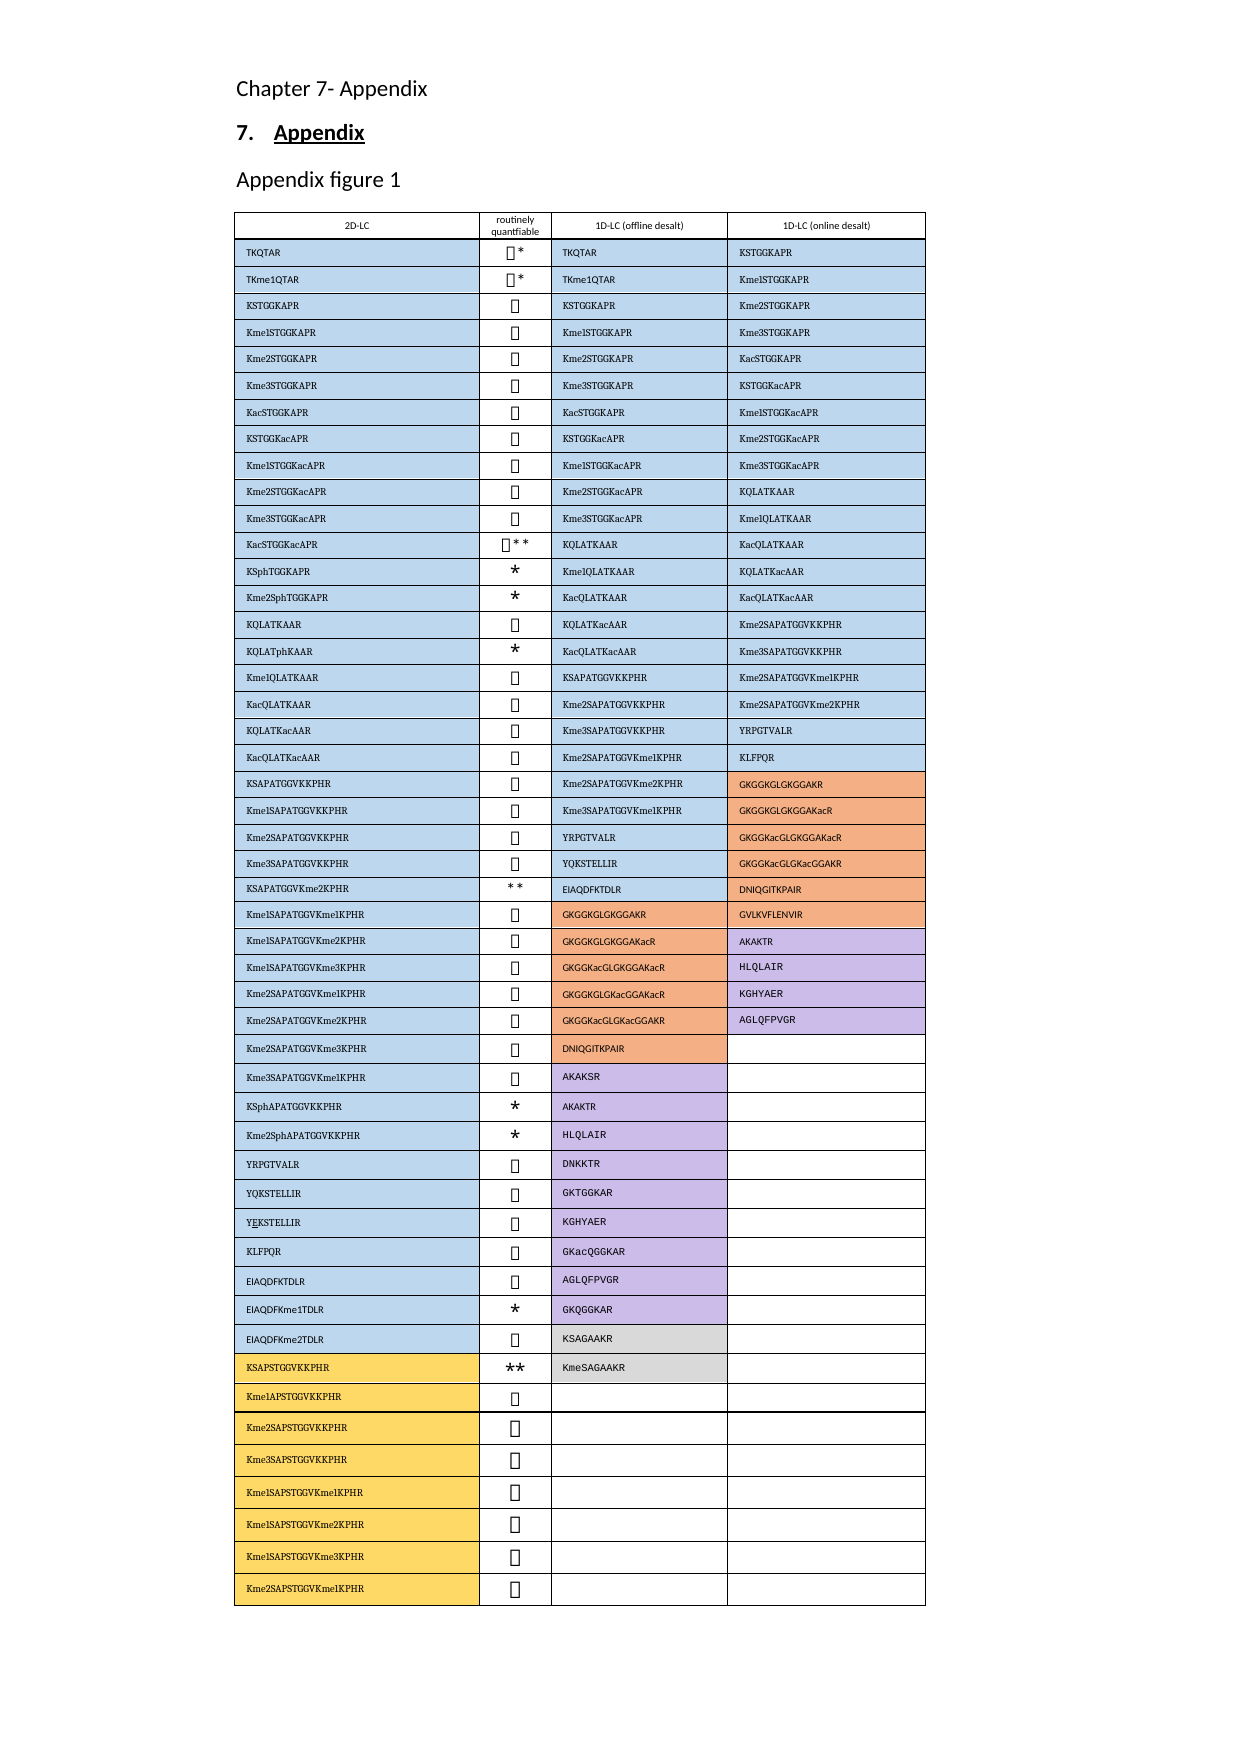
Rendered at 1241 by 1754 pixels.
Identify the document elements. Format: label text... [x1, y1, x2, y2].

table_cell KQLATKacAAR [728, 559, 925, 585]
table_cell [552, 1384, 727, 1411]
table_cell KacQLATKAAR [552, 586, 727, 611]
table_cell KSTGGKAPR [728, 240, 925, 266]
table_cell  [480, 1445, 551, 1476]
table_cell Kme3SAPATGGVKKPHR [728, 639, 925, 664]
table_cell  [480, 929, 551, 954]
table_cell Kme2SAPATGGVKme1KPHR [728, 665, 925, 691]
table_cell Kme2SAPATGGVKKPHR [552, 692, 727, 717]
table_cell  [480, 1325, 551, 1353]
table_cell Kme3STGGKacAPR [552, 506, 727, 532]
table_cell [728, 1064, 925, 1092]
table_cell [728, 1574, 925, 1605]
table_cell  [480, 1509, 551, 1541]
table_cell GKGGKGLGKGGAKacR [728, 798, 925, 824]
table_cell KSTGGKacAPR [552, 426, 727, 452]
table_cell [552, 1413, 727, 1444]
table_cell TKme1QTAR [552, 267, 727, 292]
table_cell  [480, 506, 551, 532]
table_cell [728, 1093, 925, 1121]
table_cell Kme2SAPATGGVKme1KPHR [552, 745, 727, 771]
table_cell  [480, 902, 551, 927]
table_cell TKme1QTAR [235, 267, 479, 292]
table_cell KSAPSTGGVKKPHR [235, 1354, 479, 1382]
table_cell YRPGTVALR [235, 1151, 479, 1179]
table_cell KSAPATGGVKKPHR [552, 665, 727, 691]
table_cell KacQLATKAAR [728, 533, 925, 558]
table_cell  [480, 665, 551, 691]
table_cell Kme1STGGKAPR [728, 267, 925, 292]
table_cell Kme1QLATKAAR [728, 506, 925, 532]
table_cell Kme2SphTGGKAPR [235, 586, 479, 611]
table_cell  [480, 320, 551, 346]
table_cell  [480, 453, 551, 478]
table_cell Kme2STGGKacAPR [235, 480, 479, 505]
table_cell * [480, 639, 551, 664]
table_cell GKQGGKAR [552, 1296, 727, 1324]
table_cell Kme1SAPSTGGVKme2KPHR [235, 1509, 479, 1541]
table_cell Kme3STGGKacAPR [235, 506, 479, 532]
table_cell [728, 1445, 925, 1476]
table_cell  [480, 825, 551, 850]
table_cell KQLATKacAAR [235, 719, 479, 744]
table_cell DNIQGITKPAIR [728, 878, 925, 901]
table_cell [728, 1238, 925, 1266]
table_cell KacQLATKAAR [235, 692, 479, 717]
table_cell Kme3STGGKAPR [552, 373, 727, 399]
table_cell [728, 1477, 925, 1508]
table_cell KacSTGGKAPR [552, 400, 727, 425]
table_cell  [480, 798, 551, 824]
table_cell KQLATKAAR [728, 480, 925, 505]
table_cell  [480, 1035, 551, 1063]
table_cell [552, 1477, 727, 1508]
table_cell Kme2SAPATGGVKme2KPHR [728, 692, 925, 717]
table_cell  [480, 955, 551, 981]
table_cell * [480, 240, 551, 266]
table_cell GKGGKGLGKGGAKR [552, 902, 727, 927]
table_cell [552, 1542, 727, 1573]
table_cell YEKSTELLIR [235, 1209, 479, 1237]
table_cell EIAQDFKme1TDLR [235, 1296, 479, 1324]
table_cell Kme1SAPATGGVKKPHR [235, 798, 479, 824]
table_cell  [480, 745, 551, 771]
table_cell AKAKTR [552, 1093, 727, 1121]
table_cell Kme1STGGKacAPR [552, 453, 727, 478]
table_cell [728, 1354, 925, 1382]
table_cell  [480, 1238, 551, 1266]
table_cell KSphTGGKAPR [235, 559, 479, 585]
table_cell GKGGKGLGKGGAKR [728, 772, 925, 797]
table_cell YQKSTELLIR [235, 1180, 479, 1208]
table_cell GKGGKGLGKacGGAKacR [552, 982, 727, 1007]
table_cell  [480, 480, 551, 505]
table_cell  [480, 1180, 551, 1208]
table_cell Kme1SAPATGGVKme3KPHR [235, 955, 479, 981]
table_cell KSphAPATGGVKKPHR [235, 1093, 479, 1121]
table_cell KGHYAER [552, 1209, 727, 1237]
table_cell TKQTAR [235, 240, 479, 266]
table_cell [728, 1209, 925, 1237]
table_cell EIAQDFKTDLR [235, 1267, 479, 1295]
table_cell  [480, 719, 551, 744]
table_cell * [480, 586, 551, 611]
table_cell KQLATKAAR [235, 612, 479, 638]
table_cell Kme2SAPATGGVKme2KPHR [235, 1008, 479, 1034]
table_cell Kme3SAPATGGVKme1KPHR [235, 1064, 479, 1092]
table_cell  [480, 1574, 551, 1605]
table_cell Kme2STGGKAPR [728, 294, 925, 319]
table_cell Kme3STGGKAPR [235, 373, 479, 399]
table_cell Kme2SAPATGGVKme2KPHR [552, 772, 727, 797]
table_cell Kme1SAPSTGGVKme3KPHR [235, 1542, 479, 1573]
table_cell  [480, 1267, 551, 1295]
table_cell ** [480, 878, 551, 901]
table_cell KLFPQR [235, 1238, 479, 1266]
table_cell KmeSAGAAKR [552, 1354, 727, 1382]
table_cell * [480, 1093, 551, 1121]
table_cell KQLATKacAAR [552, 612, 727, 638]
table_cell DNKKTR [552, 1151, 727, 1179]
table_cell Kme3SAPATGGVKme1KPHR [552, 798, 727, 824]
table_cell Kme2SAPATGGVKKPHR [728, 612, 925, 638]
table_cell KacSTGGKAPR [728, 347, 925, 372]
table_cell [728, 1151, 925, 1179]
table_cell  [480, 373, 551, 399]
table_cell KSAPATGGVKme2KPHR [235, 878, 479, 901]
table_cell Kme2STGGKAPR [235, 347, 479, 372]
table_cell [552, 1509, 727, 1541]
table_cell ** [480, 1354, 551, 1382]
table_cell Kme1SAPATGGVKme2KPHR [235, 929, 479, 954]
table_cell GKacQGGKAR [552, 1238, 727, 1266]
table_cell KacSTGGKAPR [235, 400, 479, 425]
table_cell * [480, 559, 551, 585]
table_cell EIAQDFKTDLR [552, 878, 727, 901]
table_cell Kme2SAPSTGGVKKPHR [235, 1413, 479, 1444]
table_cell TKQTAR [552, 240, 727, 266]
table_cell * [480, 267, 551, 292]
table_cell YRPGTVALR [552, 825, 727, 850]
table_cell YQKSTELLIR [552, 851, 727, 877]
table_cell Kme2STGGKacAPR [552, 480, 727, 505]
table_cell [728, 1180, 925, 1208]
table_cell  [480, 347, 551, 372]
table_cell [728, 1122, 925, 1150]
table_cell YRPGTVALR [728, 719, 925, 744]
table_cell Kme3SAPSTGGVKKPHR [235, 1445, 479, 1476]
table_cell [728, 1296, 925, 1324]
table_cell Kme1QLATKAAR [235, 665, 479, 691]
table_cell [552, 1445, 727, 1476]
table_cell Kme2SAPATGGVKKPHR [235, 825, 479, 850]
table_cell Kme2SAPSTGGVKme1KPHR [235, 1574, 479, 1605]
table_cell  [480, 1064, 551, 1092]
table_cell  [480, 1477, 551, 1508]
table_cell GKTGGKAR [552, 1180, 727, 1208]
table_cell AKAKTR [728, 929, 925, 954]
table_cell  [480, 1384, 551, 1411]
table_cell GKGGKacGLGKGGAKacR [552, 955, 727, 981]
table_cell [552, 1574, 727, 1605]
table_cell AKAKSR [552, 1064, 727, 1092]
list Appendix [236, 118, 1122, 146]
table_cell Kme2SAPATGGVKme3KPHR [235, 1035, 479, 1063]
table_cell  [480, 400, 551, 425]
table_cell KGHYAER [728, 982, 925, 1007]
table_cell ** [480, 533, 551, 558]
table_cell  [480, 1413, 551, 1444]
table_cell KacQLATKacAAR [552, 639, 727, 664]
table_cell KLFPQR [728, 745, 925, 771]
table_cell KSAGAAKR [552, 1325, 727, 1353]
table_cell AGLQFPVGR [552, 1267, 727, 1295]
table_cell  [480, 772, 551, 797]
table_cell Kme2STGGKacAPR [728, 426, 925, 452]
table_cell Kme1STGGKAPR [552, 320, 727, 346]
table_cell Kme1SAPSTGGVKme1KPHR [235, 1477, 479, 1508]
table_cell Kme3STGGKacAPR [728, 453, 925, 478]
table_header routinely quantfiable [480, 213, 551, 238]
table_cell  [480, 426, 551, 452]
table_cell [728, 1509, 925, 1541]
table_header 2D-LC [235, 213, 479, 238]
table_cell  [480, 294, 551, 319]
table_cell KQLATphKAAR [235, 639, 479, 664]
table_cell GKGGKGLGKGGAKacR [552, 929, 727, 954]
table_cell Kme3STGGKAPR [728, 320, 925, 346]
table_cell KacQLATKacAAR [235, 745, 479, 771]
table_cell Kme1STGGKAPR [235, 320, 479, 346]
table_cell Kme1QLATKAAR [552, 559, 727, 585]
table_cell AGLQFPVGR [728, 1008, 925, 1034]
table_cell KSTGGKAPR [552, 294, 727, 319]
table_cell Kme1STGGKacAPR [235, 453, 479, 478]
table_cell Kme3SAPATGGVKKPHR [235, 851, 479, 877]
table_cell [728, 1413, 925, 1444]
table_cell EIAQDFKme2TDLR [235, 1325, 479, 1353]
table_cell Kme2STGGKAPR [552, 347, 727, 372]
table_cell Kme2SAPATGGVKme1KPHR [235, 982, 479, 1007]
table_cell Kme1APSTGGVKKPHR [235, 1384, 479, 1411]
table_cell HLQLAIR [728, 955, 925, 981]
table_cell [728, 1267, 925, 1295]
table_cell HLQLAIR [552, 1122, 727, 1150]
table_cell GVLKVFLENVIR [728, 902, 925, 927]
table_cell Kme1SAPATGGVKme1KPHR [235, 902, 479, 927]
table_cell  [480, 1209, 551, 1237]
table_cell [728, 1035, 925, 1063]
table_cell GKGGKacGLGKacGGAKR [552, 1008, 727, 1034]
text Appendix figure 1 [236, 165, 1122, 193]
table_cell  [480, 982, 551, 1007]
table_cell KSTGGKacAPR [235, 426, 479, 452]
table_cell * [480, 1296, 551, 1324]
table_cell  [480, 851, 551, 877]
table_cell KSTGGKacAPR [728, 373, 925, 399]
table_cell [728, 1542, 925, 1573]
table_cell Kme3SAPATGGVKKPHR [552, 719, 727, 744]
table_cell KacQLATKacAAR [728, 586, 925, 611]
table_cell KSAPATGGVKKPHR [235, 772, 479, 797]
table_cell  [480, 1542, 551, 1573]
table_header 1D-LC (online desalt) [728, 213, 925, 238]
table_cell KQLATKAAR [552, 533, 727, 558]
table_cell  [480, 612, 551, 638]
table_cell DNIQGITKPAIR [552, 1035, 727, 1063]
table_cell  [480, 1008, 551, 1034]
table_cell [728, 1325, 925, 1353]
table_cell * [480, 1122, 551, 1150]
table_cell GKGGKacGLGKacGGAKR [728, 851, 925, 877]
table_cell KacSTGGKacAPR [235, 533, 479, 558]
table_cell  [480, 1151, 551, 1179]
table_cell [728, 1384, 925, 1411]
table_cell Kme1STGGKacAPR [728, 400, 925, 425]
table_cell Kme2SphAPATGGVKKPHR [235, 1122, 479, 1150]
table_cell GKGGKacGLGKGGAKacR [728, 825, 925, 850]
table_header 1D-LC (offline desalt) [552, 213, 727, 238]
table_cell KSTGGKAPR [235, 294, 479, 319]
table_cell  [480, 692, 551, 717]
